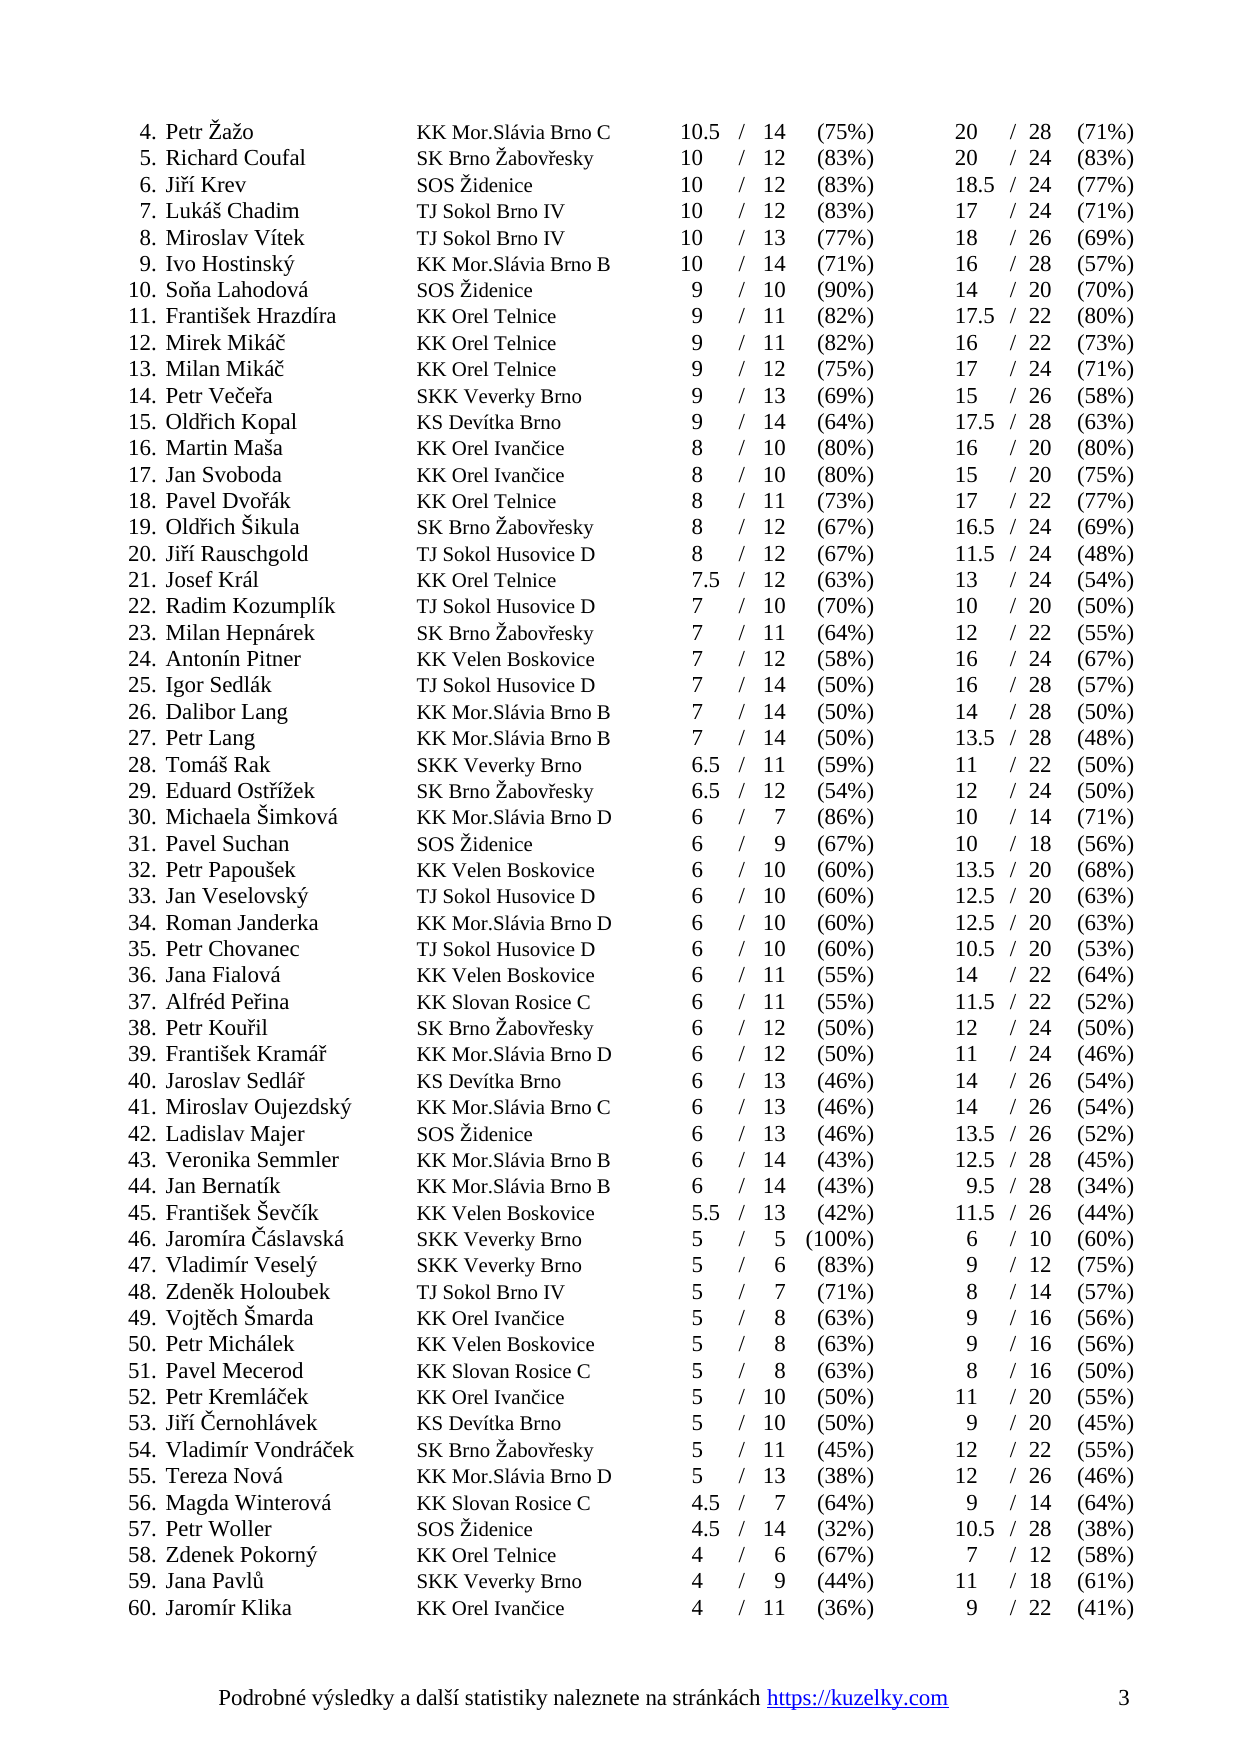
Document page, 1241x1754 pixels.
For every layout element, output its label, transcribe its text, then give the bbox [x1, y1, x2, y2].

text 44. Jan Bernatík KK Mor.Slávia Brno B 6 / 14 (43%) 9.5 / 28 (34%) [106, 1172, 1134, 1199]
text 36. Jana Fialová KK Velen Boskovice 6 / 11 (55%) 14 / 22 (64%) [106, 961, 1134, 988]
text 29. Eduard Ostřížek SK Brno Žabovřesky 6.5 / 12 (54%) 12 / 24 (50%) [106, 777, 1134, 803]
text 39. František Kramář KK Mor.Slávia Brno D 6 / 12 (50%) 11 / 24 (46%) [106, 1041, 1134, 1067]
text 30. Michaela Šimková KK Mor.Slávia Brno D 6 / 7 (86%) 10 / 14 (71%) [106, 803, 1134, 830]
text 41. Miroslav Oujezdský KK Mor.Slávia Brno C 6 / 13 (46%) 14 / 26 (54%) [106, 1093, 1134, 1119]
text 56. Magda Winterová KK Slovan Rosice C 4.5 / 7 (64%) 9 / 14 (64%) [106, 1488, 1134, 1515]
text 53. Jiří Černohlávek KS Devítka Brno 5 / 10 (50%) 9 / 20 (45%) [106, 1409, 1134, 1436]
text 14. Petr Večeřa SKK Veverky Brno 9 / 13 (69%) 15 / 26 (58%) [106, 382, 1134, 408]
text 58. Zdenek Pokorný KK Orel Telnice 4 / 6 (67%) 7 / 12 (58%) [106, 1541, 1134, 1568]
text 55. Tereza Nová KK Mor.Slávia Brno D 5 / 13 (38%) 12 / 26 (46%) [106, 1462, 1134, 1488]
text 12. Mirek Mikáč KK Orel Telnice 9 / 11 (82%) 16 / 22 (73%) [106, 329, 1134, 355]
text 48. Zdeněk Holoubek TJ Sokol Brno IV 5 / 7 (71%) 8 / 14 (57%) [106, 1278, 1134, 1304]
text 34. Roman Janderka KK Mor.Slávia Brno D 6 / 10 (60%) 12.5 / 20 (63%) [106, 909, 1134, 935]
text 43. Veronika Semmler KK Mor.Slávia Brno B 6 / 14 (43%) 12.5 / 28 (45%) [106, 1146, 1134, 1172]
text 8. Miroslav Vítek TJ Sokol Brno IV 10 / 13 (77%) 18 / 26 (69%) [106, 223, 1134, 250]
text 27. Petr Lang KK Mor.Slávia Brno B 7 / 14 (50%) 13.5 / 28 (48%) [106, 724, 1134, 751]
text 17. Jan Svoboda KK Orel Ivančice 8 / 10 (80%) 15 / 20 (75%) [106, 461, 1134, 487]
text 52. Petr Kremláček KK Orel Ivančice 5 / 10 (50%) 11 / 20 (55%) [106, 1383, 1134, 1409]
text 54. Vladimír Vondráček SK Brno Žabovřesky 5 / 11 (45%) 12 / 22 (55%) [106, 1436, 1134, 1462]
text 49. Vojtěch Šmarda KK Orel Ivančice 5 / 8 (63%) 9 / 16 (56%) [106, 1304, 1134, 1330]
text 4. Petr Žažo KK Mor.Slávia Brno C 10.5 / 14 (75%) 20 / 28 (71%) [106, 118, 1134, 144]
text 31. Pavel Suchan SOS Židenice 6 / 9 (67%) 10 / 18 (56%) [106, 830, 1134, 856]
text 47. Vladimír Veselý SKK Veverky Brno 5 / 6 (83%) 9 / 12 (75%) [106, 1251, 1134, 1278]
text 6. Jiří Krev SOS Židenice 10 / 12 (83%) 18.5 / 24 (77%) [106, 171, 1134, 197]
text 7. Lukáš Chadim TJ Sokol Brno IV 10 / 12 (83%) 17 / 24 (71%) [106, 197, 1134, 223]
text 13. Milan Mikáč KK Orel Telnice 9 / 12 (75%) 17 / 24 (71%) [106, 355, 1134, 382]
text 26. Dalibor Lang KK Mor.Slávia Brno B 7 / 14 (50%) 14 / 28 (50%) [106, 698, 1134, 724]
text 32. Petr Papoušek KK Velen Boskovice 6 / 10 (60%) 13.5 / 20 (68%) [106, 856, 1134, 882]
text 22. Radim Kozumplík TJ Sokol Husovice D 7 / 10 (70%) 10 / 20 (50%) [106, 592, 1134, 619]
text 21. Josef Král KK Orel Telnice 7.5 / 12 (63%) 13 / 24 (54%) [106, 566, 1134, 592]
text 40. Jaroslav Sedlář KS Devítka Brno 6 / 13 (46%) 14 / 26 (54%) [106, 1067, 1134, 1093]
text 42. Ladislav Majer SOS Židenice 6 / 13 (46%) 13.5 / 26 (52%) [106, 1119, 1134, 1146]
text 33. Jan Veselovský TJ Sokol Husovice D 6 / 10 (60%) 12.5 / 20 (63%) [106, 882, 1134, 909]
text 60. Jaromír Klika KK Orel Ivančice 4 / 11 (36%) 9 / 22 (41%) [106, 1594, 1134, 1620]
text 57. Petr Woller SOS Židenice 4.5 / 14 (32%) 10.5 / 28 (38%) [106, 1515, 1134, 1541]
text 25. Igor Sedlák TJ Sokol Husovice D 7 / 14 (50%) 16 / 28 (57%) [106, 672, 1134, 698]
text 9. Ivo Hostinský KK Mor.Slávia Brno B 10 / 14 (71%) 16 / 28 (57%) [106, 250, 1134, 276]
text 24. Antonín Pitner KK Velen Boskovice 7 / 12 (58%) 16 / 24 (67%) [106, 645, 1134, 672]
text 16. Martin Maša KK Orel Ivančice 8 / 10 (80%) 16 / 20 (80%) [106, 434, 1134, 461]
text 35. Petr Chovanec TJ Sokol Husovice D 6 / 10 (60%) 10.5 / 20 (53%) [106, 935, 1134, 961]
text 18. Pavel Dvořák KK Orel Telnice 8 / 11 (73%) 17 / 22 (77%) [106, 487, 1134, 513]
text 23. Milan Hepnárek SK Brno Žabovřesky 7 / 11 (64%) 12 / 22 (55%) [106, 619, 1134, 645]
text 38. Petr Kouřil SK Brno Žabovřesky 6 / 12 (50%) 12 / 24 (50%) [106, 1014, 1134, 1041]
text 20. Jiří Rauschgold TJ Sokol Husovice D 8 / 12 (67%) 11.5 / 24 (48%) [106, 540, 1134, 566]
text 11. František Hrazdíra KK Orel Telnice 9 / 11 (82%) 17.5 / 22 (80%) [106, 303, 1134, 329]
text 46. Jaromíra Čáslavská SKK Veverky Brno 5 / 5 (100%) 6 / 10 (60%) [106, 1225, 1134, 1251]
text 10. Soňa Lahodová SOS Židenice 9 / 10 (90%) 14 / 20 (70%) [106, 276, 1134, 303]
text 5. Richard Coufal SK Brno Žabovřesky 10 / 12 (83%) 20 / 24 (83%) [106, 144, 1134, 171]
text 15. Oldřich Kopal KS Devítka Brno 9 / 14 (64%) 17.5 / 28 (63%) [106, 408, 1134, 434]
text 28. Tomáš Rak SKK Veverky Brno 6.5 / 11 (59%) 11 / 22 (50%) [106, 751, 1134, 777]
text 50. Petr Michálek KK Velen Boskovice 5 / 8 (63%) 9 / 16 (56%) [106, 1330, 1134, 1357]
text 19. Oldřich Šikula SK Brno Žabovřesky 8 / 12 (67%) 16.5 / 24 (69%) [106, 513, 1134, 540]
text 45. František Ševčík KK Velen Boskovice 5.5 / 13 (42%) 11.5 / 26 (44%) [106, 1199, 1134, 1225]
text 51. Pavel Mecerod KK Slovan Rosice C 5 / 8 (63%) 8 / 16 (50%) [106, 1357, 1134, 1383]
text 59. Jana Pavlů SKK Veverky Brno 4 / 9 (44%) 11 / 18 (61%) [106, 1568, 1134, 1594]
text 37. Alfréd Peřina KK Slovan Rosice C 6 / 11 (55%) 11.5 / 22 (52%) [106, 988, 1134, 1014]
